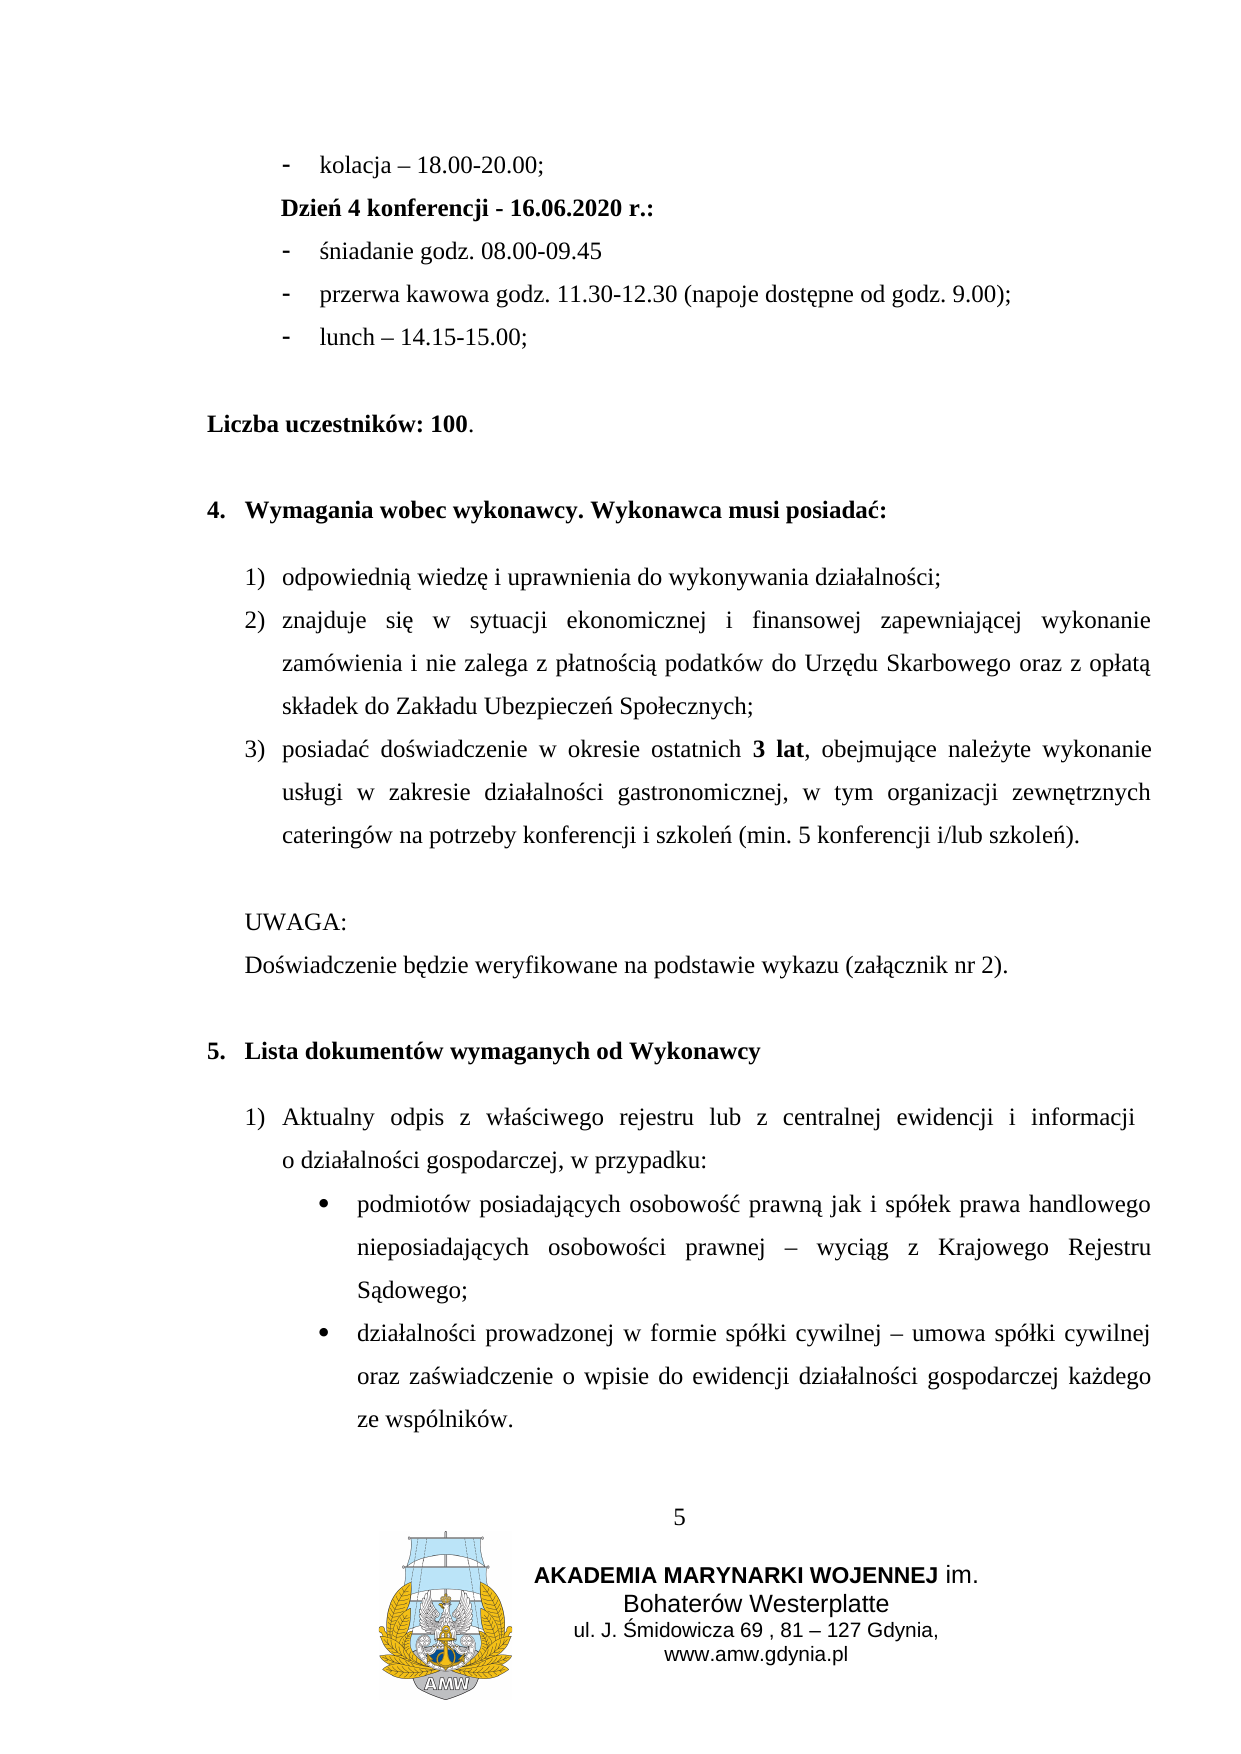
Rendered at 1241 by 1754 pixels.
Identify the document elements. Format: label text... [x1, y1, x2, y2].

list odpowiednią wiedzę i uprawnienia do wykonywania działalności; [244, 562, 1152, 590]
text Doświadczenie będzie weryfikowane na podstawie wykazu (załącznik nr 2). [244, 950, 1152, 978]
list przerwa kawowa godz. 11.30-12.30 (napoje dostępne od godz. 9.00); [282, 279, 1152, 308]
list działalności prowadzonej w formie spółki cywilnej – umowa spółki cywilnej oraz zaświadczenie o wpisie do ewidencji działalności gospodarczej każdego ze wspólników. [319, 1318, 1152, 1433]
subtitle Wymagania wobec wykonawcy. Wykonawca musi posiadać: [207, 495, 1152, 524]
list podmiotów posiadających osobowość prawną jak i spółek prawa handlowego nieposiadających osobowości prawnej – wyciąg z Krajowego Rejestru Sądowego; [319, 1189, 1152, 1304]
picture [378, 1531, 513, 1700]
text UWAGA: [244, 907, 1152, 935]
list śniadanie godz. 08.00-09.45 [282, 236, 1152, 265]
list posiadać doświadczenie w okresie ostatnich 3 lat, obejmujące należyte wykonanie usługi w zakresie działalności gastronomicznej, w tym organizacji zewnętrznych cateringów na potrzeby konferencji i szkoleń (min. 5 konferencji i/lub szkoleń). [244, 734, 1152, 849]
list znajduje się w sytuacji ekonomicznej i finansowej zapewniającej wykonanie zamówienia i nie zalega z płatnością podatków do Urzędu Skarbowego oraz z opłatą składek do Zakładu Ubezpieczeń Społecznych; [244, 605, 1152, 720]
list Aktualny odpis z właściwego rejestru lub z centralnej ewidencji i informacji o działalności gospodarczej, w przypadku: [244, 1102, 1152, 1174]
text Liczba uczestników: 100. [207, 409, 1152, 437]
subtitle Lista dokumentów wymaganych od Wykonawcy [207, 1036, 1152, 1065]
text Dzień 4 konferencji - 16.06.2020 r.: [244, 193, 1152, 222]
list kolacja – 18.00-20.00; [282, 150, 1152, 179]
list lunch – 14.15-15.00; [282, 322, 1152, 351]
